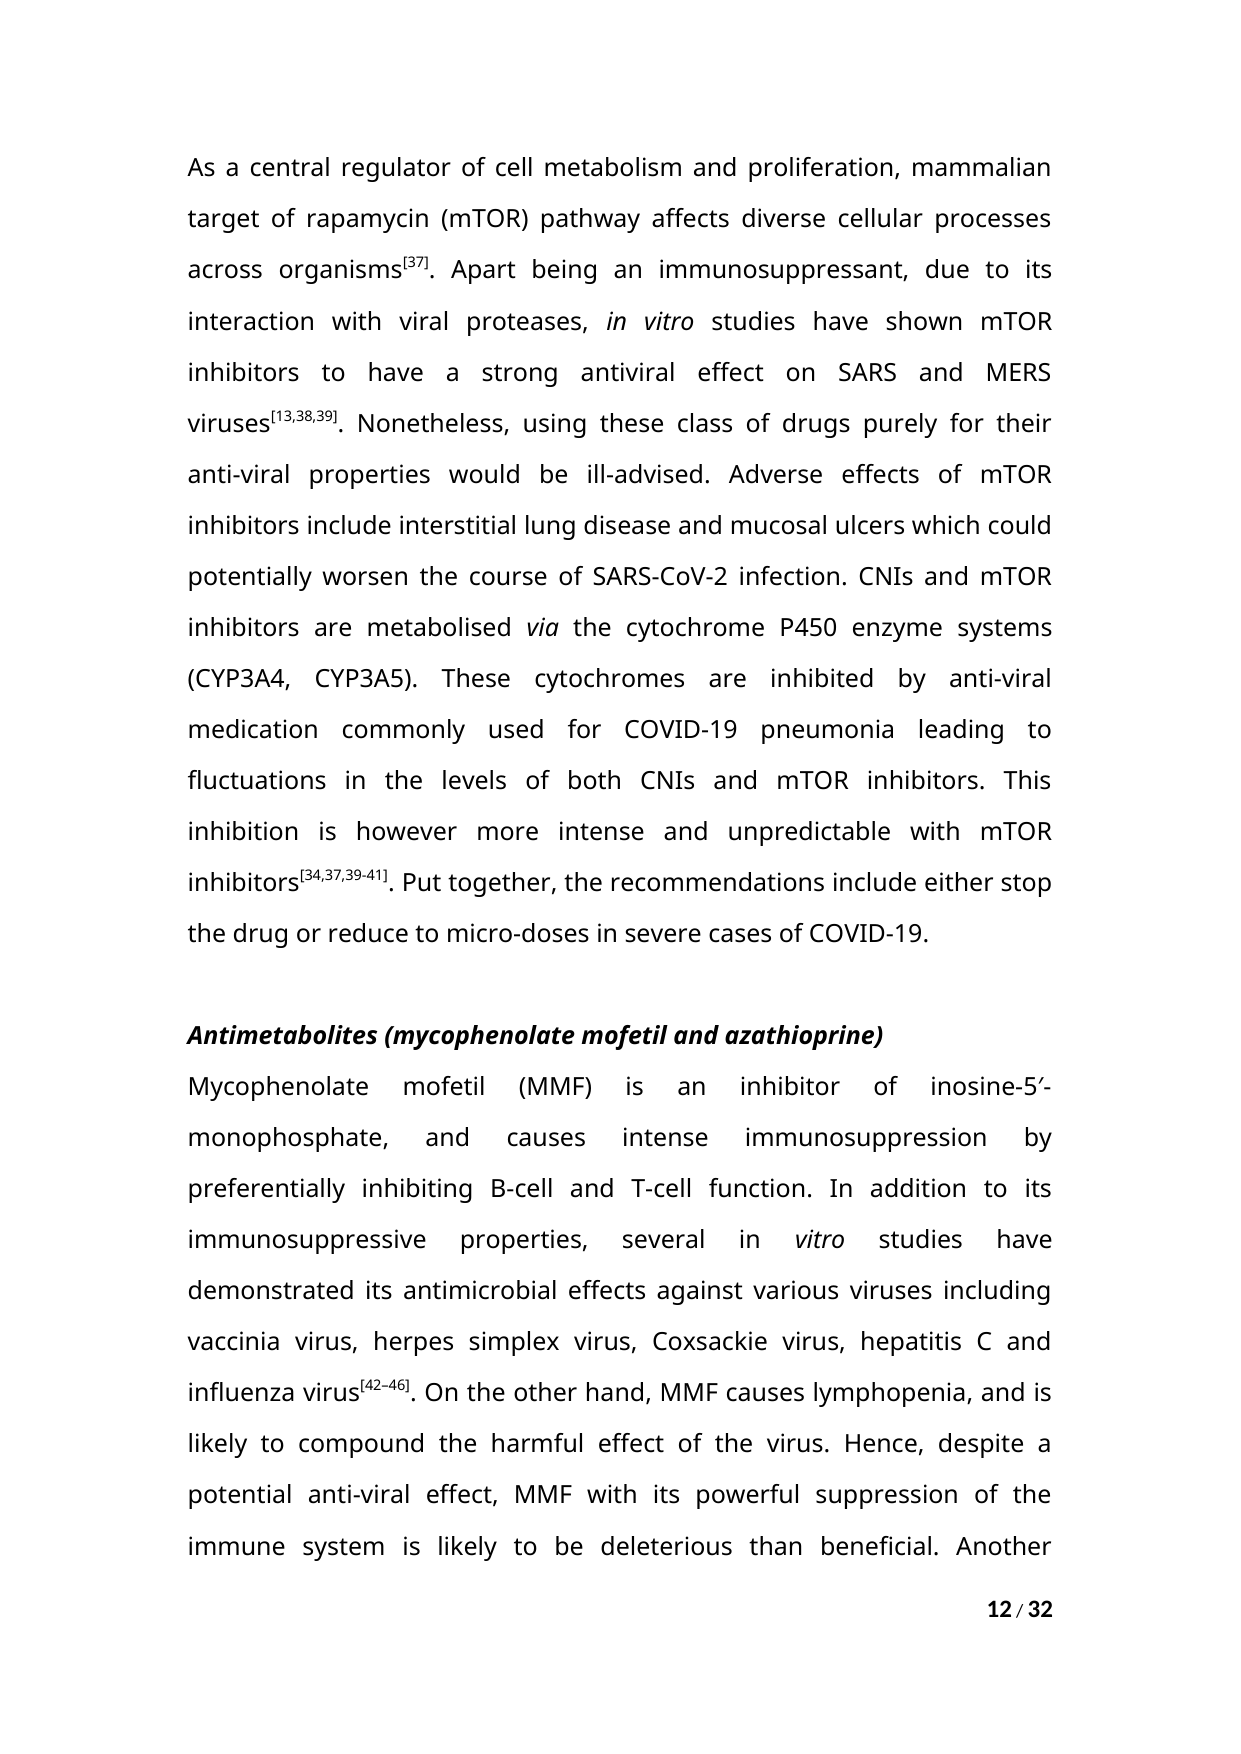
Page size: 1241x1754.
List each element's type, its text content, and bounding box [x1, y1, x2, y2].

text As a central regulator of cell metabolism and proliferation, mammalian target of rapamycin (mTOR) pathway affects diverse cellular processes across organisms[37]. Apart being an immunosuppressant, due to its interaction with viral proteases, in vitro studies have shown mTOR inhibitors to have a strong antiviral effect on SARS and MERS viruses[13,38,39]. Nonetheless, using these class of drugs purely for their anti-viral properties would be ill-advised. Adverse effects of mTOR inhibitors include interstitial lung disease and mucosal ulcers which could potentially worsen the course of SARS-CoV-2 infection. CNIs and mTOR inhibitors are metabolised via the cytochrome P450 enzyme systems (CYP3A4, CYP3A5). These cytochromes are inhibited by anti-viral medication commonly used for COVID-19 pneumonia leading to fluctuations in the levels of both CNIs and mTOR inhibitors. This inhibition is however more intense and unpredictable with mTOR inhibitors[34,37,39-41]. Put together, the recommendations include either stop the drug or reduce to micro-doses in severe cases of COVID-19. [187, 150, 1053, 950]
text Antimetabolites (mycophenolate mofetil and azathioprine) [187, 1018, 1053, 1052]
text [187, 1069, 1053, 1562]
